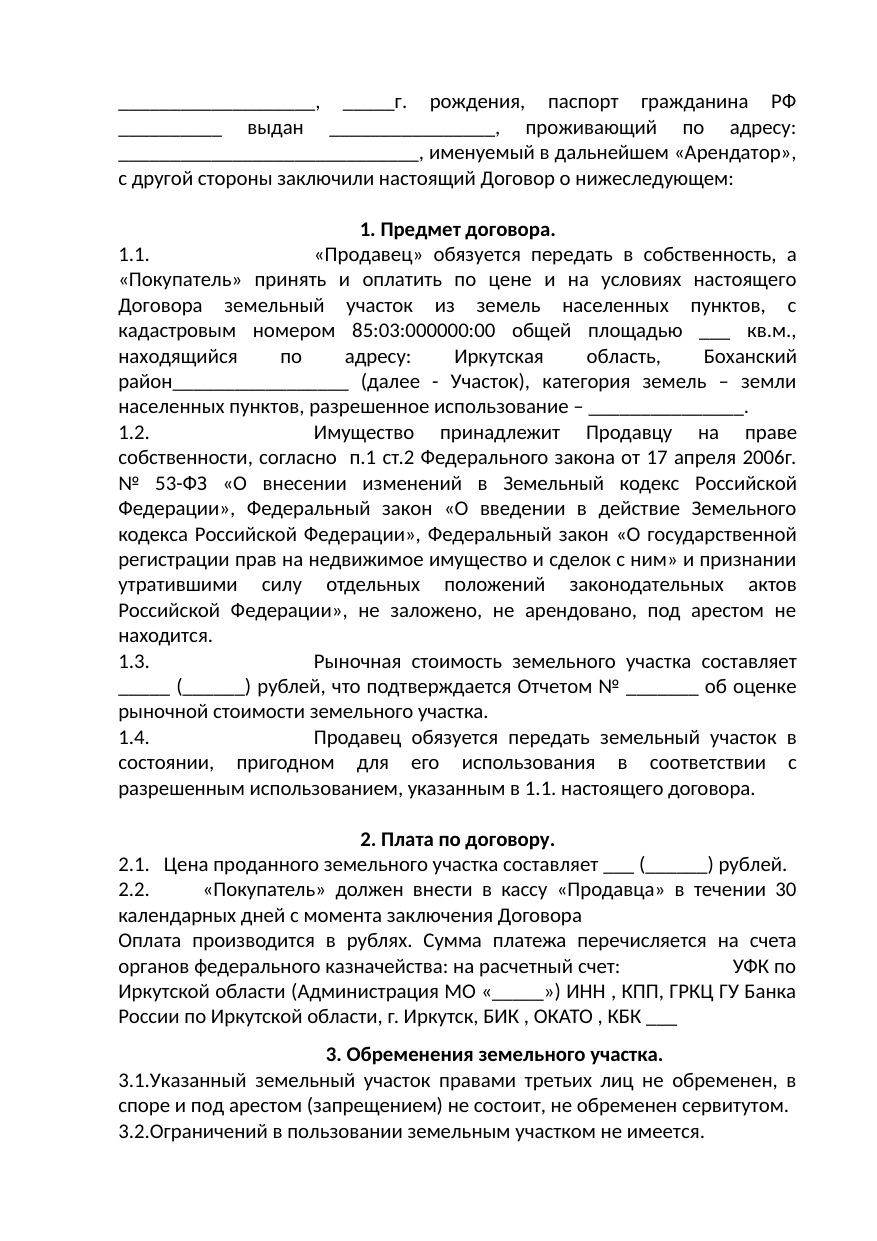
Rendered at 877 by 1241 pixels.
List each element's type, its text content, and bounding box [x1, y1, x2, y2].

text 2.1. Цена проданного земельного участка составляет ___ (______) рублей. [118, 851, 797, 877]
list «Продавец» обязуется передать в собственность, а «Покупатель» принять и оплатить по цене и на условиях настоящего Договора земельный участок из земель населенных пунктов, с кадастровым номером 85:03:000000:00 общей площадью ___ кв.м., находящийся по адресу: Иркутская область, Боханский район_________________ (далее - Участок), категория земель – земли населенных пунктов, разрешенное использование – _______________. [118, 241, 797, 419]
text 3.2.Ограничений в пользовании земельным участком не имеется. [118, 1118, 797, 1143]
text Оплата производится в рублях. Сумма платежа перечисляется на счета органов федерального казначейства: на расчетный счет: УФК по Иркутской области (Администрация МО «_____») ИНН , КПП, ГРКЦ ГУ Банка России по Иркутской области, г. Иркутск, БИК , ОКАТО , КБК ___ [118, 927, 797, 1029]
list Имущество принадлежит Продавцу на праве собственности, согласно п.1 ст.2 Федерального закона от 17 апреля 2006г. № 53-ФЗ «О внесении изменений в Земельный кодекс Российской Федерации», Федеральный закон «О введении в действие Земельного кодекса Российской Федерации», Федеральный закон «О государственной регистрации прав на недвижимое имущество и сделок с ним» и признании утратившими силу отдельных положений законодательных актов Российской Федерации», не заложено, не арендовано, под арестом не находится. [118, 419, 797, 648]
text 1. Предмет договора. [118, 216, 797, 241]
list «Покупатель» должен внести в кассу «Продавца» в течении 30 календарных дней с момента заключения Договора [118, 877, 797, 927]
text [118, 89, 797, 190]
text 3.1.Указанный земельный участок правами третьих лиц не обременен, в споре и под арестом (запрещением) не состоит, не обременен сервитутом. [118, 1067, 797, 1118]
list Продавец обязуется передать земельный участок в состоянии, пригодном для его использования в соответствии с разрешенным использованием, указанным в 1.1. настоящего договора. [118, 724, 797, 800]
text 2. Плата по договору. [118, 826, 797, 851]
text 3. Обременения земельного участка. [118, 1042, 797, 1067]
list Рыночная стоимость земельного участка составляет _____ (______) рублей, что подтверждается Отчетом № _______ об оценке рыночной стоимости земельного участка. [118, 648, 797, 724]
